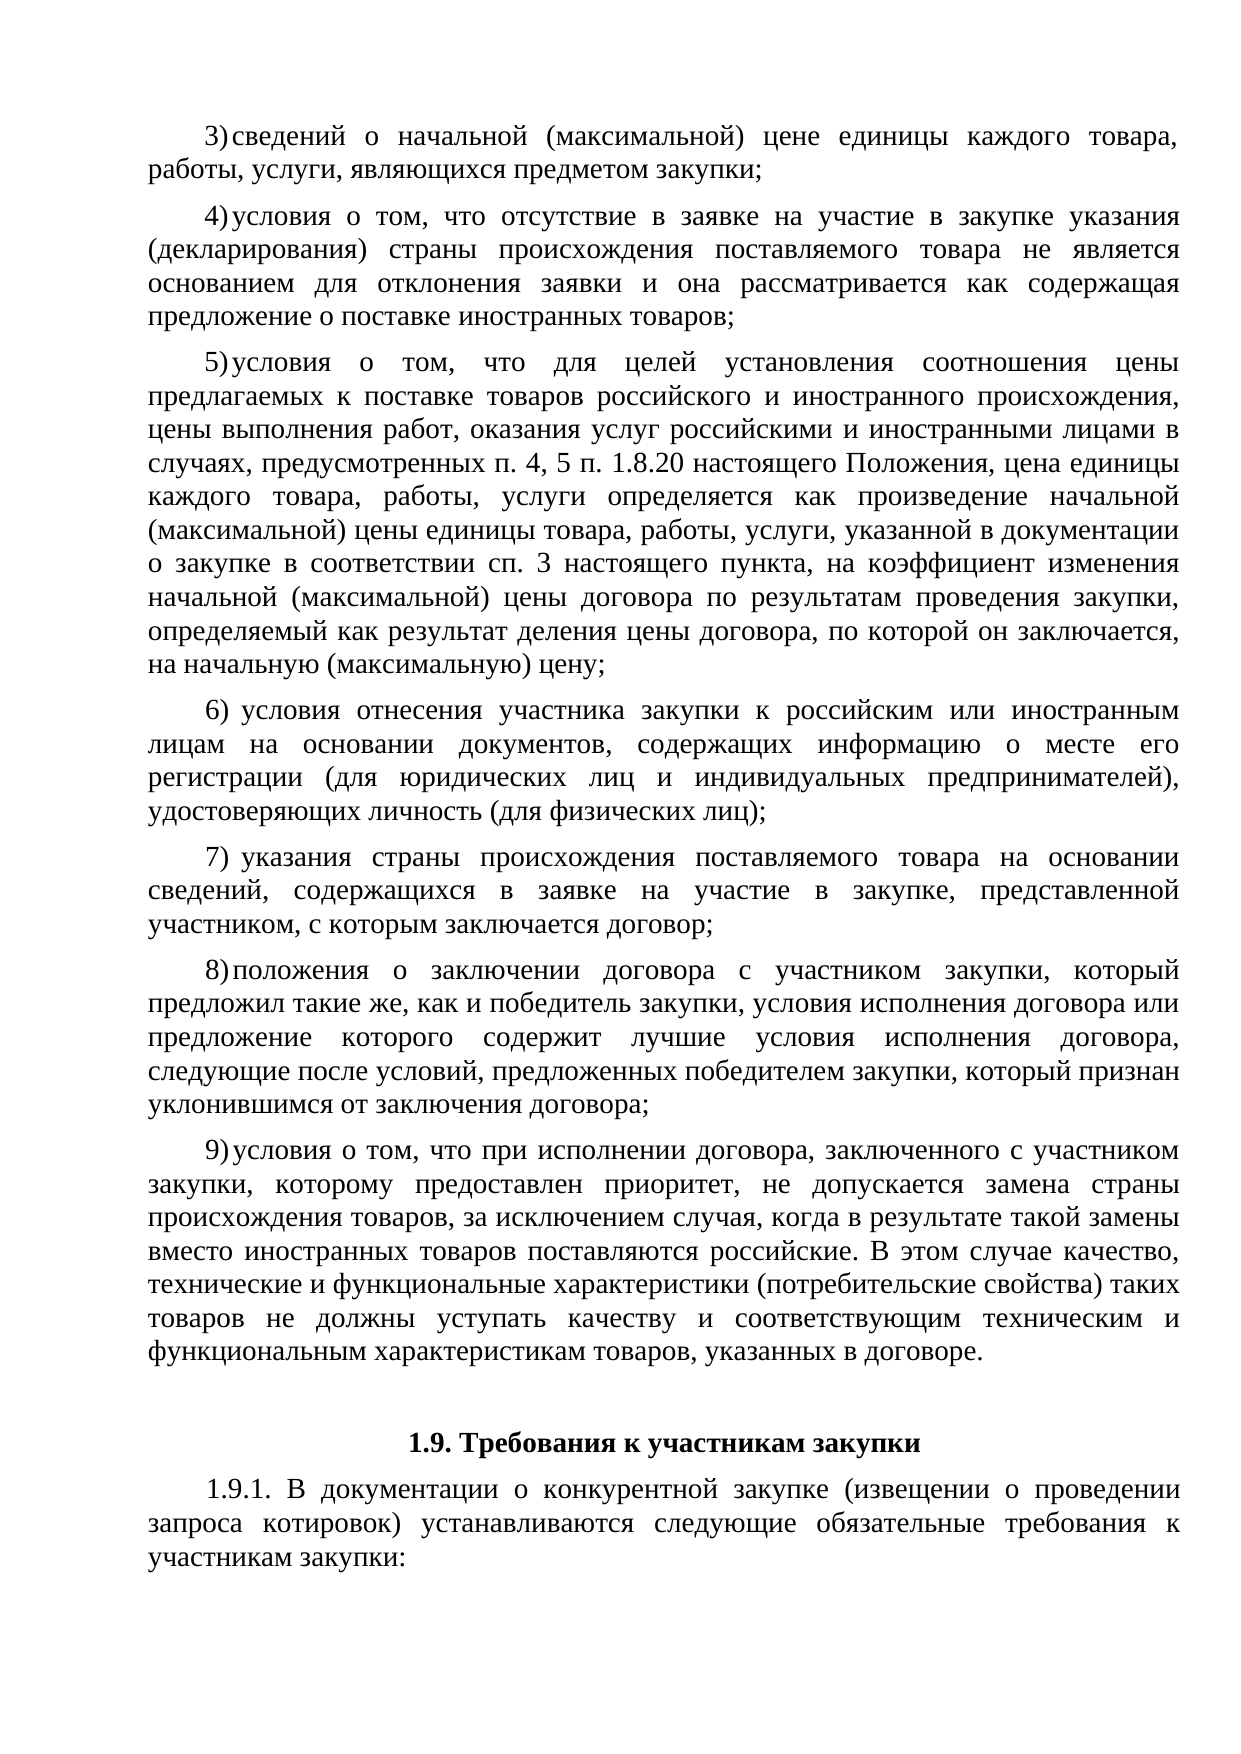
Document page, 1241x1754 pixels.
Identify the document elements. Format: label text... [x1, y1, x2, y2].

list сведений о начальной (максимальной) цене единицы каждого товара, работы, услуги, являющихся предметом закупки; [148, 118, 1179, 185]
text 1.9. Требования к участникам закупки [148, 1426, 1181, 1459]
list положения о заключении договора с участником закупки, который предложил такие же, как и победитель закупки, условия исполнения договора или предложение которого содержит лучшие условия исполнения договора, следующие после условий, предложенных победителем закупки, который признан уклонившимся от заключения договора; [148, 952, 1181, 1120]
text 1.9.1. В документации о конкурентной закупке (извещении о проведении запроса котировок) устанавливаются следующие обязательные требования к участникам закупки: [148, 1472, 1181, 1572]
list условия о том, что при исполнении договора, заключенного с участником закупки, которому предоставлен приоритет, не допускается замена страны происхождения товаров, за исключением случая, когда в результате такой замены вместо иностранных товаров поставляются российские. В этом случае качество, технические и функциональные характеристики (потребительские свойства) таких товаров не должны уступать качеству и соответствующим техническим и функциональным характеристикам товаров, указанных в договоре. [148, 1132, 1181, 1367]
list условия о том, что отсутствие в заявке на участие в закупке указания (декларирования) страны происхождения поставляемого товара не является основанием для отклонения заявки и она рассматривается как содержащая предложение о поставке иностранных товаров; [148, 198, 1181, 332]
list условия о том, что для целей установления соотношения цены предлагаемых к поставке товаров российского и иностранного происхождения, цены выполнения работ, оказания услуг российскими и иностранными лицами в случаях, предусмотренных п. 4, 5 п. 1.8.20 настоящего Положения, цена единицы каждого товара, работы, услуги определяется как произведение начальной (максимальной) цены единицы товара, работы, услуги, указанной в документации о закупке в соответствии сп. 3 настоящего пункта, на коэффициент изменения начальной (максимальной) цены договора по результатам проведения закупки, определяемый как результат деления цены договора, по которой он заключается, на начальную (максимальную) цену; [148, 344, 1181, 680]
list условия отнесения участника закупки к российским или иностранным лицам на основании документов, содержащих информацию о месте его регистрации (для юридических лиц и индивидуальных предпринимателей), удостоверяющих личность (для физических лиц); [148, 692, 1181, 826]
list указания страны происхождения поставляемого товара на основании сведений, содержащихся в заявке на участие в закупке, представленной участником, с которым заключается договор; [148, 839, 1181, 939]
